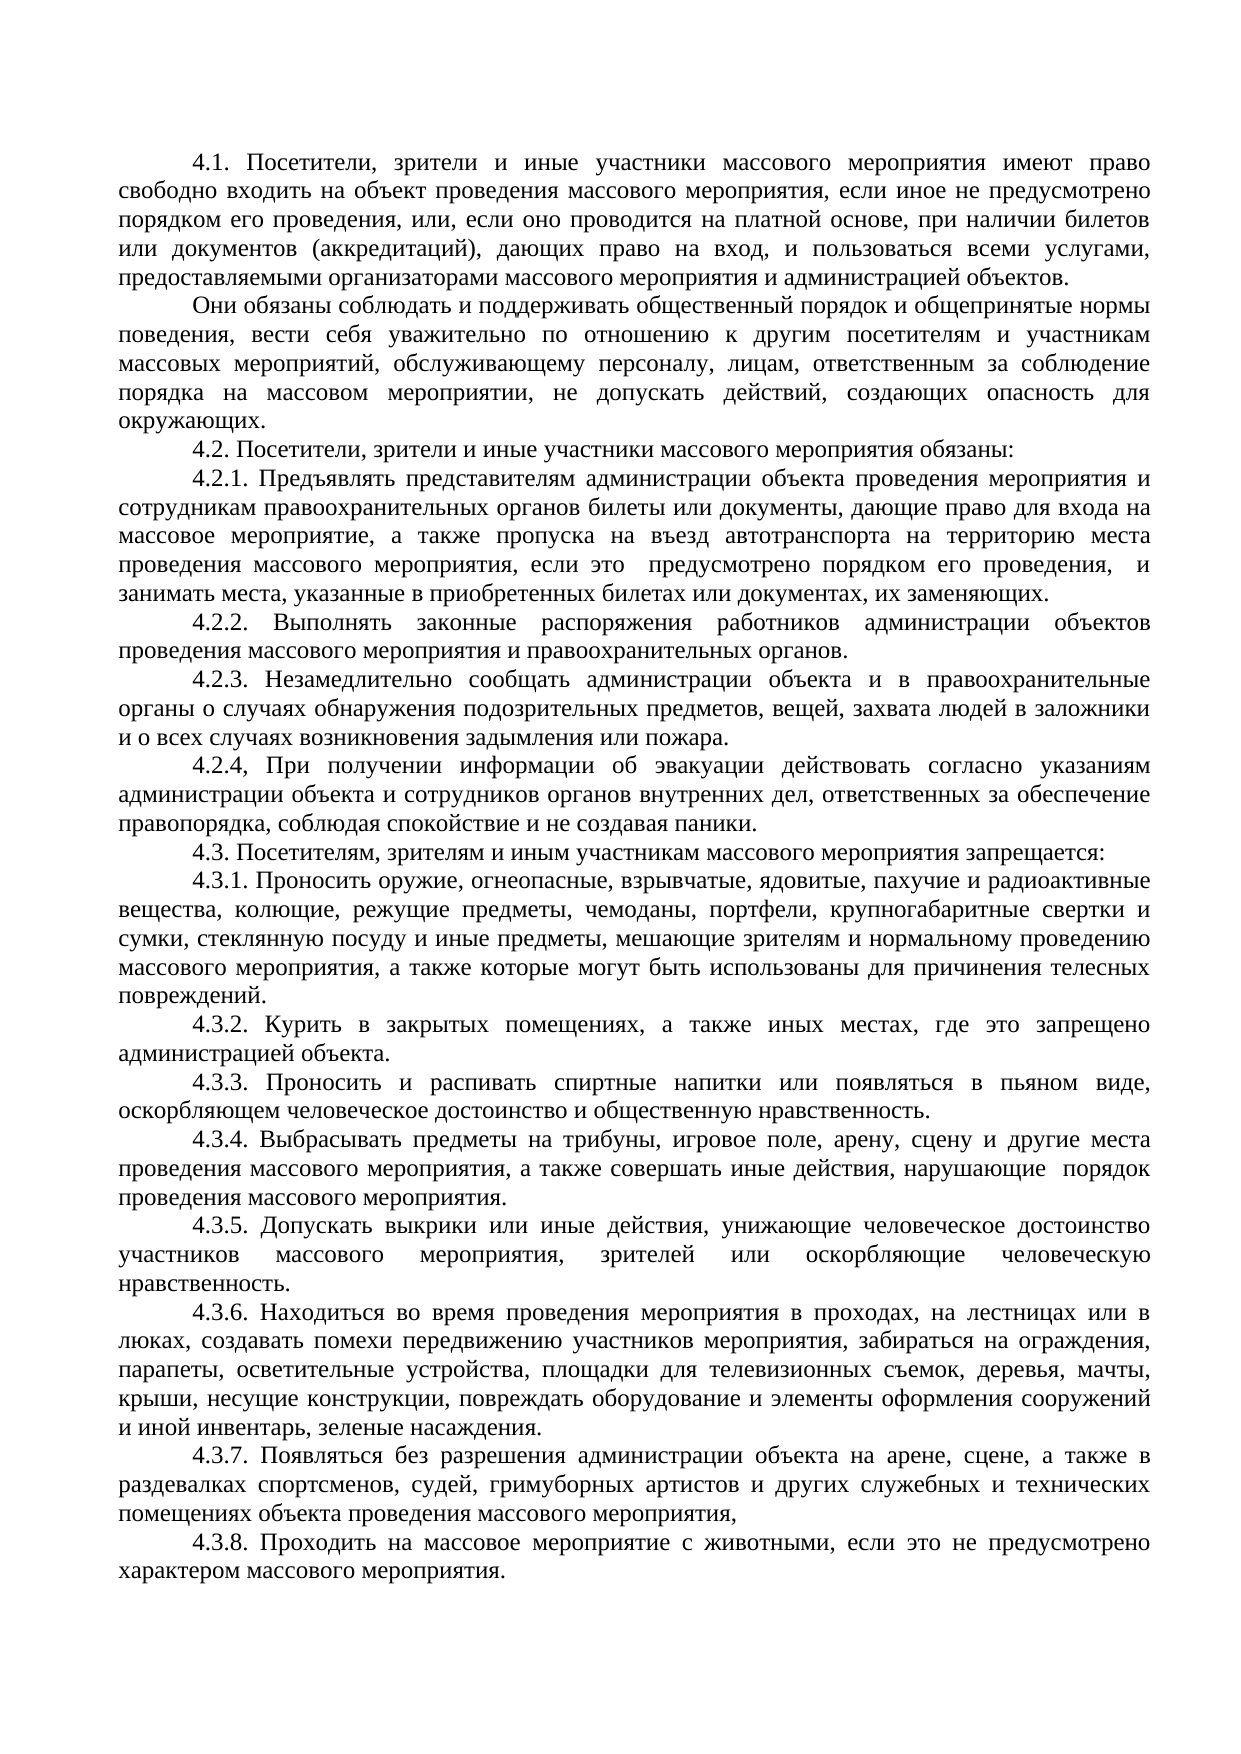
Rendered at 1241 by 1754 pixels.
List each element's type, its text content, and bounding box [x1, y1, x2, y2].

text 4.3.5. Допускать выкрики или иные действия, унижающие человеческое достоинство участников массового мероприятия, зрителей или оскорбляющие человеческую нравственность. [118, 1211, 1152, 1297]
text 4.2.3. Незамедлительно сообщать администрации объекта и в правоохранительные органы о случаях обнаружения подозрительных предметов, вещей, захвата людей в заложники и о всех случаях возникновения задымления или пожара. [118, 664, 1152, 751]
text 4.3.1. Проносить оружие, огнеопасные, взрывчатые, ядовитые, пахучие и радиоактивные вещества, колющие, режущие предметы, чемоданы, портфели, крупногабаритные свертки и сумки, стеклянную посуду и иные предметы, мешающие зрителям и нормальному проведению массового мероприятия, а также которые могут быть использованы для причинения телесных повреждений. [118, 866, 1152, 1009]
text 4.3.8. Проходить на массовое мероприятие с животными, если это не предусмотрено характером массового мероприятия. [118, 1527, 1152, 1584]
text 4.2.4, При получении информации об эвакуации действовать согласно указаниям администрации объекта и сотрудников органов внутренних дел, ответственных за обеспечение правопорядка, соблюдая спокойствие и не создавая паники. [118, 751, 1152, 837]
text 4.2.2. Выполнять законные распоряжения работников администрации объектов проведения массового мероприятия и правоохранительных органов. [118, 607, 1152, 664]
text 4.3.6. Находиться во время проведения мероприятия в проходах, на лестницах или в люках, создавать помехи передвижению участников мероприятия, забираться на ограждения, парапеты, осветительные устройства, площадки для телевизионных съемок, деревья, мачты, крыши, несущие конструкции, повреждать оборудование и элементы оформления сооружений и иной инвентарь, зеленые насаждения. [118, 1297, 1152, 1441]
text 4.2. Посетители, зрители и иные участники массового мероприятия обязаны: [118, 434, 1152, 463]
text 4.3.4. Выбрасывать предметы на трибуны, игровое поле, арену, сцену и другие места проведения массового мероприятия, а также совершать иные действия, нарушающие порядок проведения массового мероприятия. [118, 1124, 1152, 1211]
text 4.3.3. Проносить и распивать спиртные напитки или появляться в пьяном виде, оскорбляющем человеческое достоинство и общественную нравственность. [118, 1067, 1152, 1124]
text 4.1. Посетители, зрители и иные участники массового мероприятия имеют право свободно входить на объект проведения массового мероприятия, если иное не предусмотрено порядком его проведения, или, если оно проводится на платной основе, при наличии билетов или документов (аккредитаций), дающих право на вход, и пользоваться всеми услугами, предоставляемыми организаторами массового мероприятия и администрацией объектов. [118, 147, 1152, 291]
text 4.3.7. Появляться без разрешения администрации объекта на арене, сцене, а также в раздевалках спортсменов, судей, гримуборных артистов и других служебных и технических помещениях объекта проведения массового мероприятия, [118, 1441, 1152, 1527]
text 4.2.1. Предъявлять представителям администрации объекта проведения мероприятия и сотрудникам правоохранительных органов билеты или документы, дающие право для входа на массовое мероприятие, а также пропуска на въезд автотранспорта на территорию места проведения массового мероприятия, если это предусмотрено порядком его проведения, и занимать места, указанные в приобретенных билетах или документах, их заменяющих. [118, 463, 1152, 607]
text 4.3.2. Курить в закрытых помещениях, а также иных местах, где это запрещено администрацией объекта. [118, 1009, 1152, 1067]
text Они обязаны соблюдать и поддерживать общественный порядок и общепринятые нормы поведения, вести себя уважительно по отношению к другим посетителям и участникам массовых мероприятий, обслуживающему персоналу, лицам, ответственным за соблюдение порядка на массовом мероприятии, не допускать действий, создающих опасность для окружающих. [118, 291, 1152, 434]
text 4.3. Посетителям, зрителям и иным участникам массового мероприятия запрещается: [118, 837, 1152, 866]
